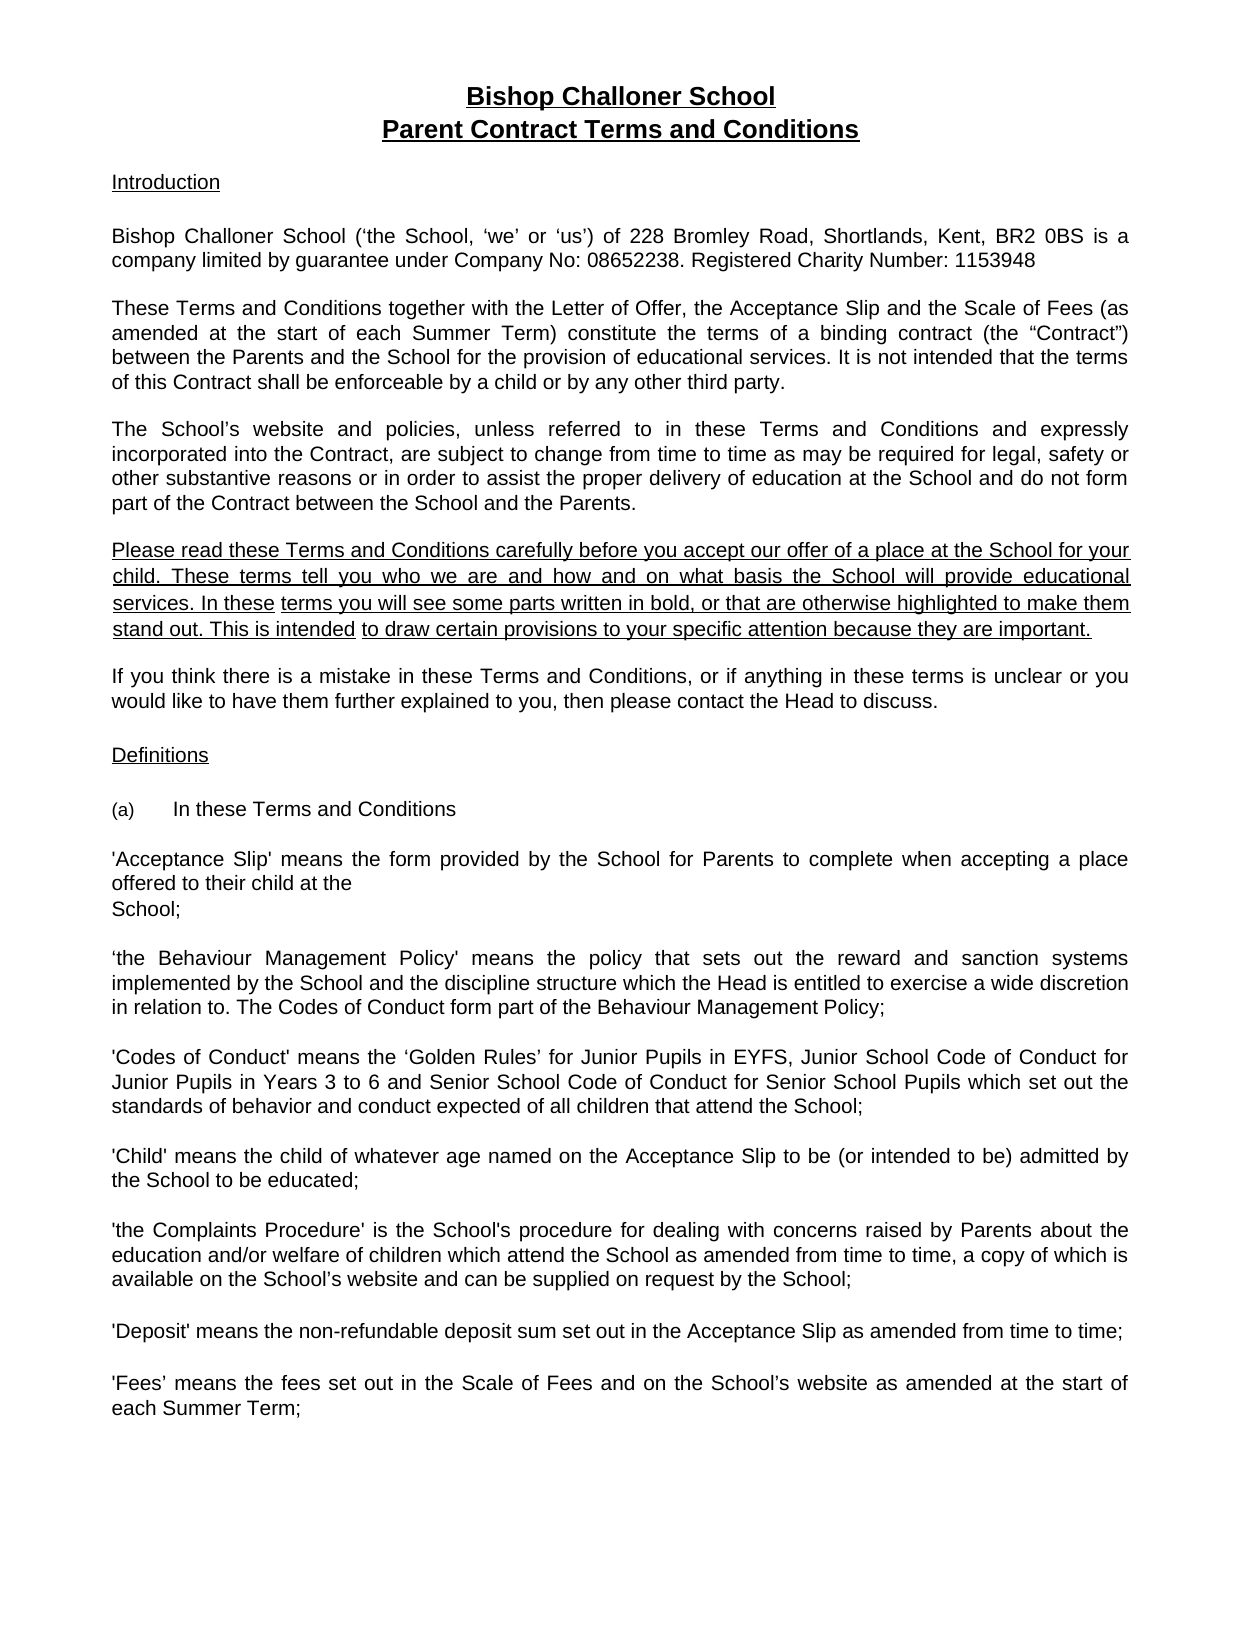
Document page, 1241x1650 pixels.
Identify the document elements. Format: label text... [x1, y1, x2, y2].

text 'the Complaints Procedure' is the School's procedure for dealing with concerns raised by Parents about the education and/or welfare of children which attend the School as amended from time to time, a copy of which is available on the School’s website and can be supplied on request by the School; [111, 1218, 1131, 1291]
text Definitions [111, 742, 1131, 766]
text Bishop Challoner School [113, 81, 1129, 111]
text Bishop Challoner School (‘the School, ‘we’ or ‘us’) of 228 Bromley Road, Shortlands, Kent, BR2 0BS is a company limited by guarantee under Company No: 08652238. Registered Charity Number: 1153948 [111, 224, 1131, 272]
text Please read these Terms and Conditions carefully before you accept our offer of a place at the School for your child. These terms tell you who we are and how and on what basis the School will provide educational services. In these terms you will see some parts written in bold, or that are otherwise highlighted to make them stand out. This is intended to draw certain provisions to your specific attention because they are important. [111, 560, 1131, 641]
text School; [111, 896, 1131, 920]
text 'Child' means the child of whatever age named on the Acceptance Slip to be (or intended to be) admitted by the School to be educated; [111, 1144, 1131, 1192]
text ‘the Behaviour Management Policy' means the policy that sets out the reward and sanction systems implemented by the School and the discipline structure which the Head is entitled to exercise a wide discretion in relation to. The Codes of Conduct form part of the Behaviour Management Policy; [111, 946, 1131, 1019]
text 'Deposit' means the non-refundable deposit sum set out in the Acceptance Slip as amended from time to time; [111, 1319, 1131, 1343]
text These Terms and Conditions together with the Letter of Offer, the Acceptance Slip and the Scale of Fees (as amended at the start of each Summer Term) constitute the terms of a binding contract (the “Contract”) between the Parents and the School for the provision of educational services. It is not intended that the terms of this Contract shall be enforceable by a child or by any other third party. [111, 296, 1131, 393]
text 'Codes of Conduct' means the ‘Golden Rules’ for Junior Pupils in EYFS, Junior School Code of Conduct for Junior Pupils in Years 3 to 6 and Senior School Code of Conduct for Senior School Pupils which set out the standards of behavior and conduct expected of all children that attend the School; [111, 1045, 1131, 1118]
text Parent Contract Terms and Conditions [113, 114, 1128, 144]
text 'Fees’ means the fees set out in the Scale of Fees and on the School’s website as amended at the start of each Summer Term; [111, 1371, 1131, 1419]
text (a) In these Terms and Conditions [111, 797, 1131, 821]
text 'Acceptance Slip' means the form provided by the School for Parents to complete when accepting a place offered to their child at the [111, 846, 1131, 895]
text The School’s website and policies, unless referred to in these Terms and Conditions and expressly incorporated into the Contract, are subject to change from time to time as may be required for legal, safety or other substantive reasons or in order to assist the proper delivery of education at the School and do not form part of the Contract between the School and the Parents. [111, 417, 1131, 514]
text Introduction [111, 169, 1131, 193]
text If you think there is a mistake in these Terms and Conditions, or if anything in these terms is unclear or you would like to have them further explained to you, then please contact the Head to discuss. [111, 664, 1131, 712]
